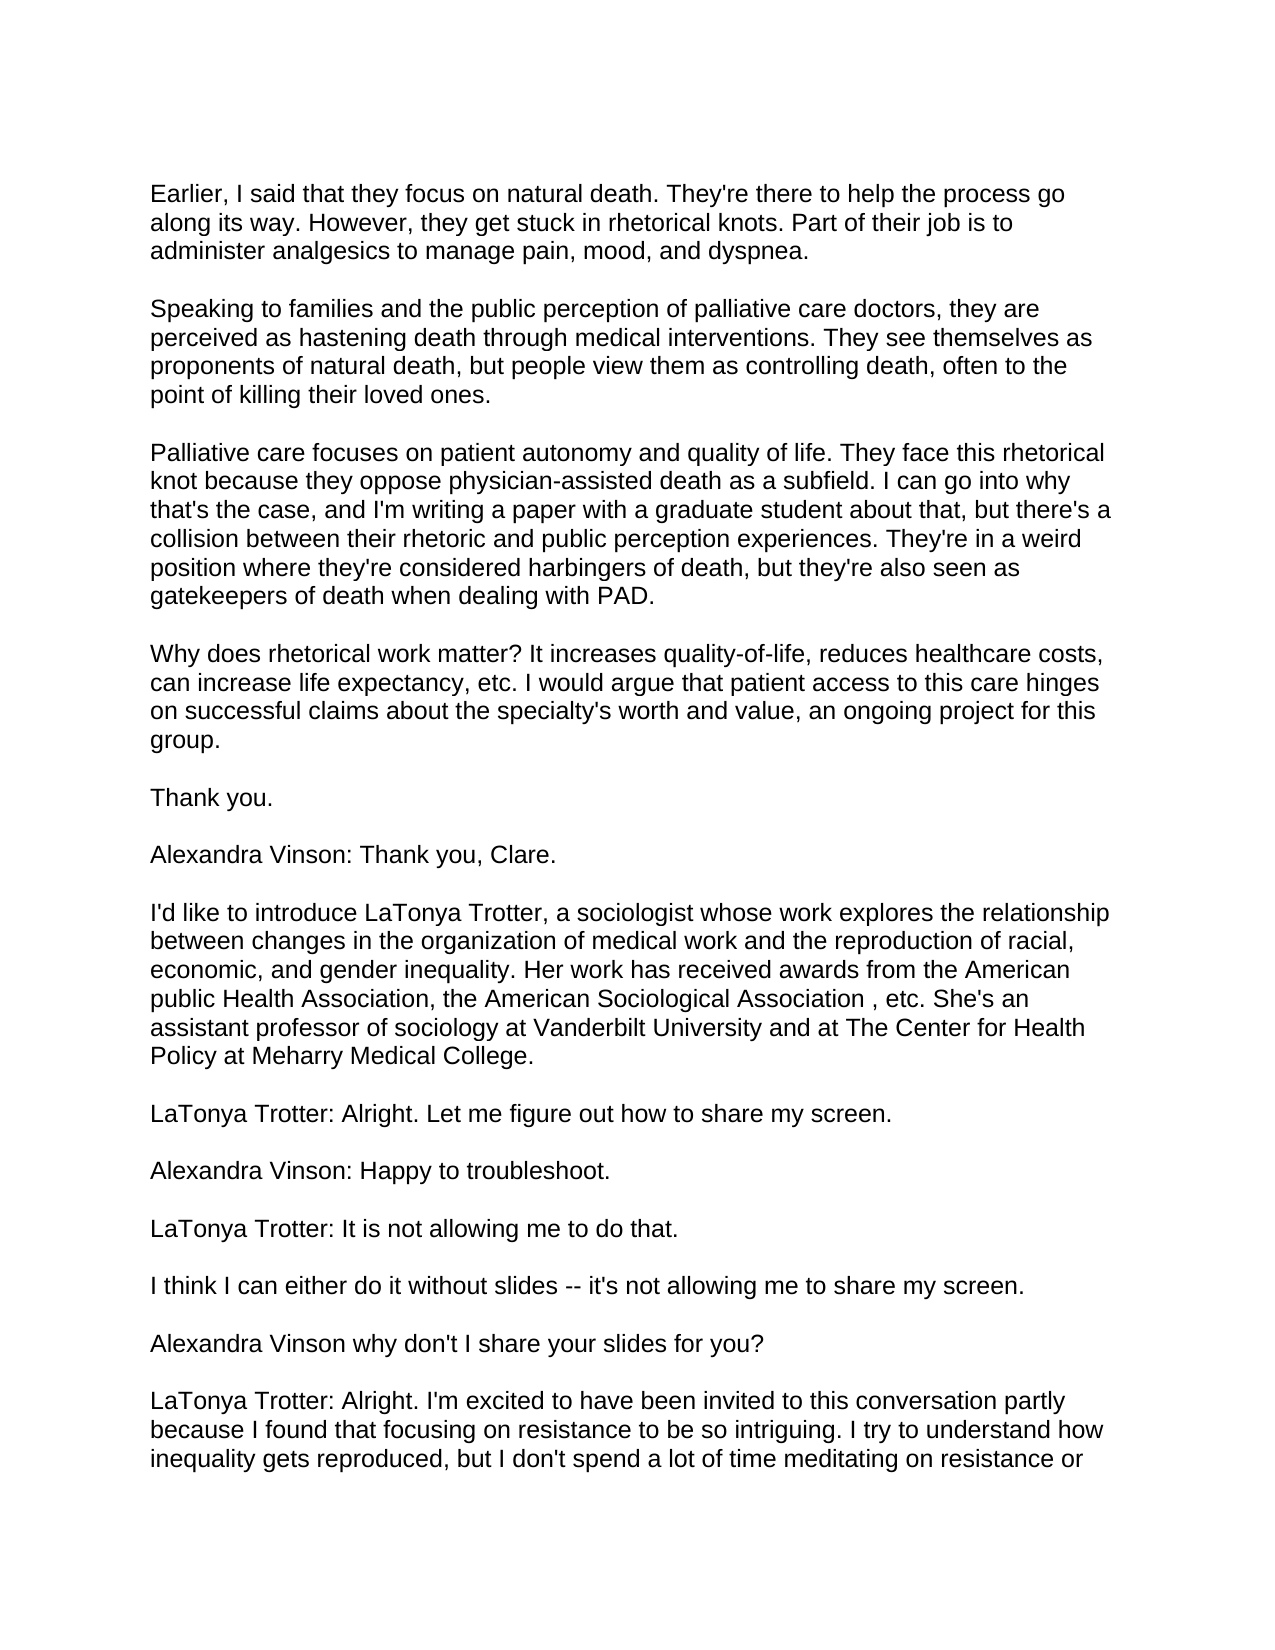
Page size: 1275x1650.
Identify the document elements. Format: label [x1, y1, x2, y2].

text [150, 150, 1125, 1472]
